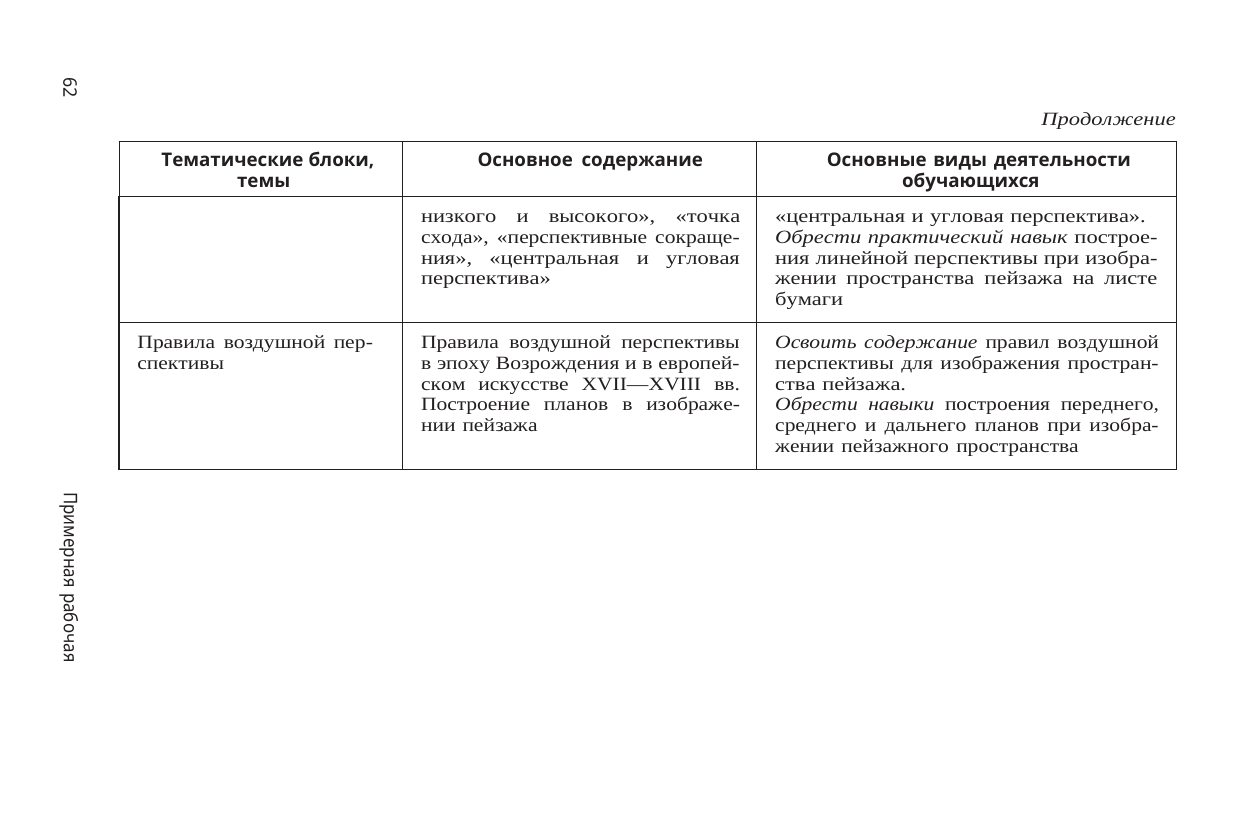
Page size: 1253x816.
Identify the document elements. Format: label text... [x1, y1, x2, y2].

table_cell низкого и высокого», «точка схода», «перспективные сокраще- ния», «центральная и угловая перспектива» [403, 197, 756, 322]
table_header Тематические блоки, темы [120, 142, 402, 196]
table_cell «центральная и угловая перспектива». Обрести практический навык построе- ния линейной перспективы при изобра- жении пространства пейзажа на листе бумаги [757, 197, 1176, 322]
table_cell Правила воздушной перспективы в эпоху Возрождения и в европей- ском искусстве XVII—XVIII вв. Построение планов в изображе- нии пейзажа [403, 323, 756, 469]
table_header Основное содержание [403, 142, 756, 196]
table_header Основные виды деятельности обучающихся [757, 142, 1176, 196]
table_cell Правила воздушной пер- спективы [120, 323, 402, 469]
table_cell Освоить содержание правил воздушной перспективы для изображения простран- ства пейзажа. Обрести навыки построения переднего, среднего и дальнего планов при изобра- жении пейзажного пространства [757, 323, 1176, 469]
text Продолжение [106, 108, 1176, 130]
table_cell [120, 197, 402, 322]
